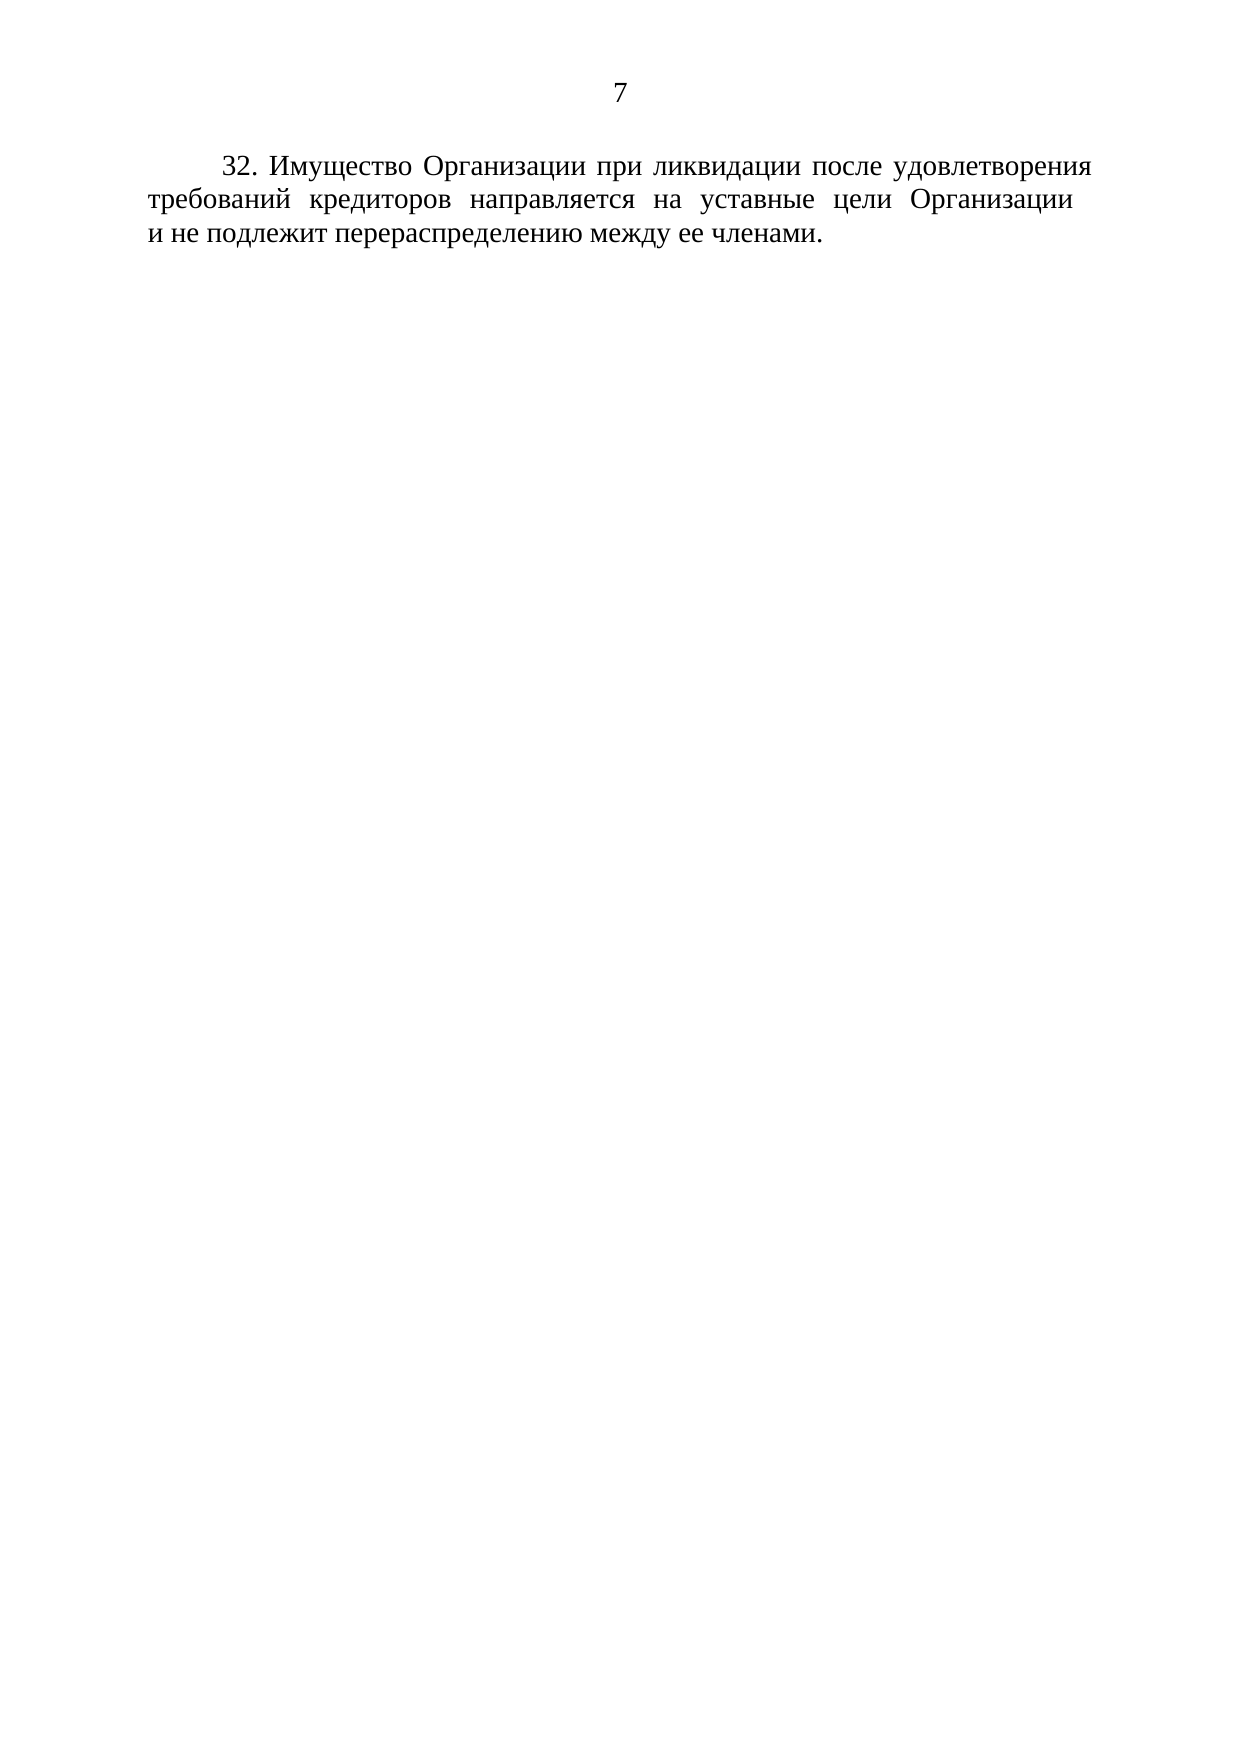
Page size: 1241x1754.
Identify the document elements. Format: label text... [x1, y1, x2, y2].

text 32. Имущество Организации при ликвидации после удовлетворения требований кредиторов направляется на уставные цели Организации и не подлежит перераспределению между ее членами. [148, 148, 1092, 248]
